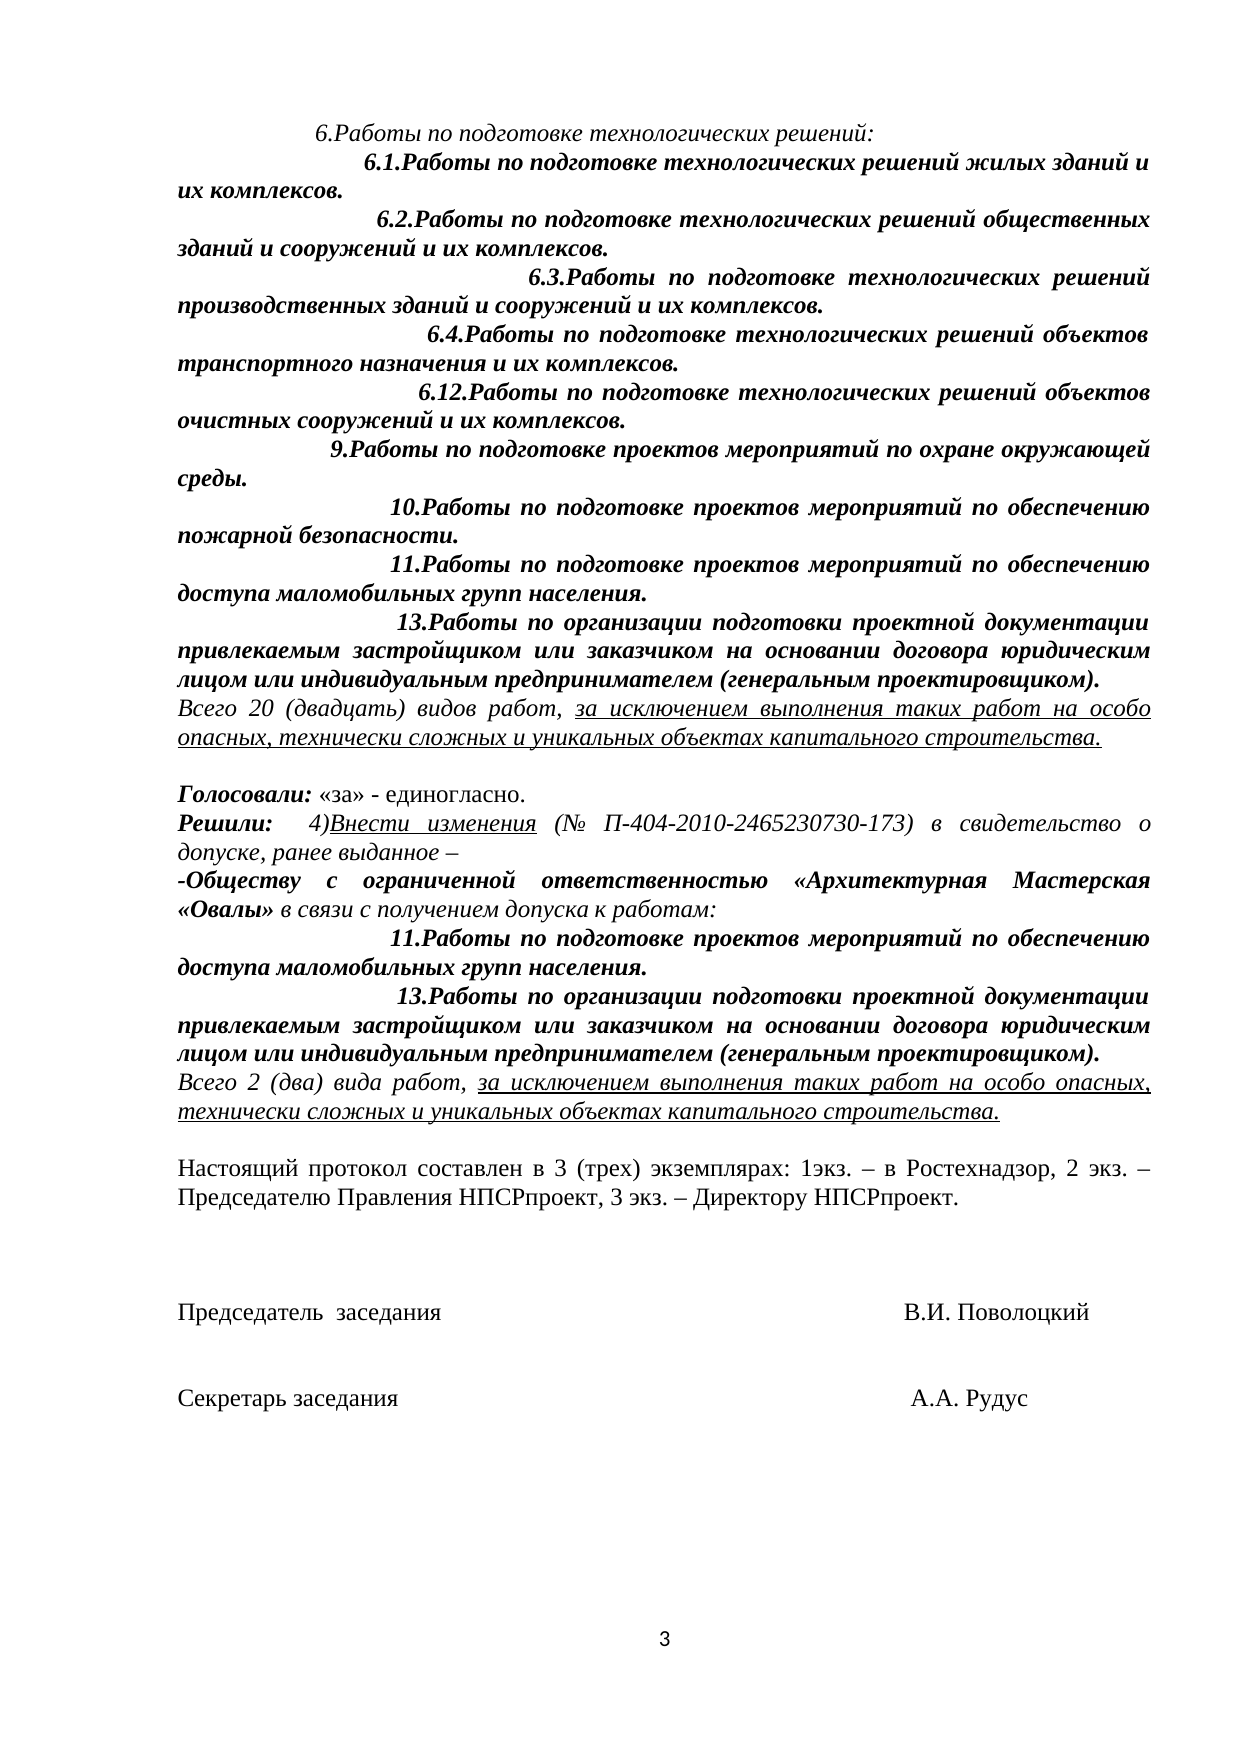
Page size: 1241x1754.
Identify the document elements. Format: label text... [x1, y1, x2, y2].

text 11.Работы по подготовке проектов мероприятий по обеспечению доступа маломобильных групп населения. [177, 549, 1152, 607]
text 6.4.Работы по подготовке технологических решений объектов транспортного назначения и их комплексов. [177, 319, 1152, 377]
text Председатель заседания В.И. Поволоцкий [177, 1297, 1152, 1326]
text 9.Работы по подготовке проектов мероприятий по охране окружающей среды. [177, 434, 1152, 492]
text -Обществу с ограниченной ответственностью «Архитектурная Мастерская «Овалы» в связи с получением допуска к работам: [177, 866, 1152, 923]
text 6.3.Работы по подготовке технологических решений производственных зданий и сооружений и их комплексов. [177, 262, 1152, 319]
text Секретарь заседания А.А. Рудус [177, 1383, 1152, 1412]
text 6.1.Работы по подготовке технологических решений жилых зданий и их комплексов. [177, 147, 1152, 204]
text 6.12.Работы по подготовке технологических решений объектов очистных сооружений и их комплексов. [177, 377, 1152, 434]
text 13.Работы по организации подготовки проектной документации привлекаемым застройщиком или заказчиком на основании договора юридическим лицом или индивидуальным предпринимателем (генеральным проектировщиком). [177, 607, 1152, 693]
text 13.Работы по организации подготовки проектной документации привлекаемым застройщиком или заказчиком на основании договора юридическим лицом или индивидуальным предпринимателем (генеральным проектировщиком). [177, 981, 1152, 1067]
text Всего 2 (два) вида работ, за исключением выполнения таких работ на особо опасных, технически сложных и уникальных объектах капитального строительства. [177, 1067, 1152, 1125]
text 10.Работы по подготовке проектов мероприятий по обеспечению пожарной безопасности. [177, 492, 1152, 549]
text Голосовали: «за» - единогласно. [177, 779, 1152, 808]
text Всего 20 (двадцать) видов работ, за исключением выполнения таких работ на особо опасных, технически сложных и уникальных объектах капитального строительства. [177, 693, 1152, 751]
text Настоящий протокол составлен в 3 (трех) экземплярах: 1экз. – в Ростехнадзор, 2 экз. – Председателю Правления НПСРпроект, 3 экз. – Директору НПСРпроект. [177, 1153, 1152, 1211]
text Решили: 4)Внести изменения (№ П-404-2010-2465230730-173) в свидетельство о допуске, ранее выданное – [177, 808, 1152, 866]
text 6.Работы по подготовке технологических решений: [177, 118, 1152, 147]
text 11.Работы по подготовке проектов мероприятий по обеспечению доступа маломобильных групп населения. [177, 923, 1152, 981]
text 6.2.Работы по подготовке технологических решений общественных зданий и сооружений и их комплексов. [177, 204, 1152, 262]
